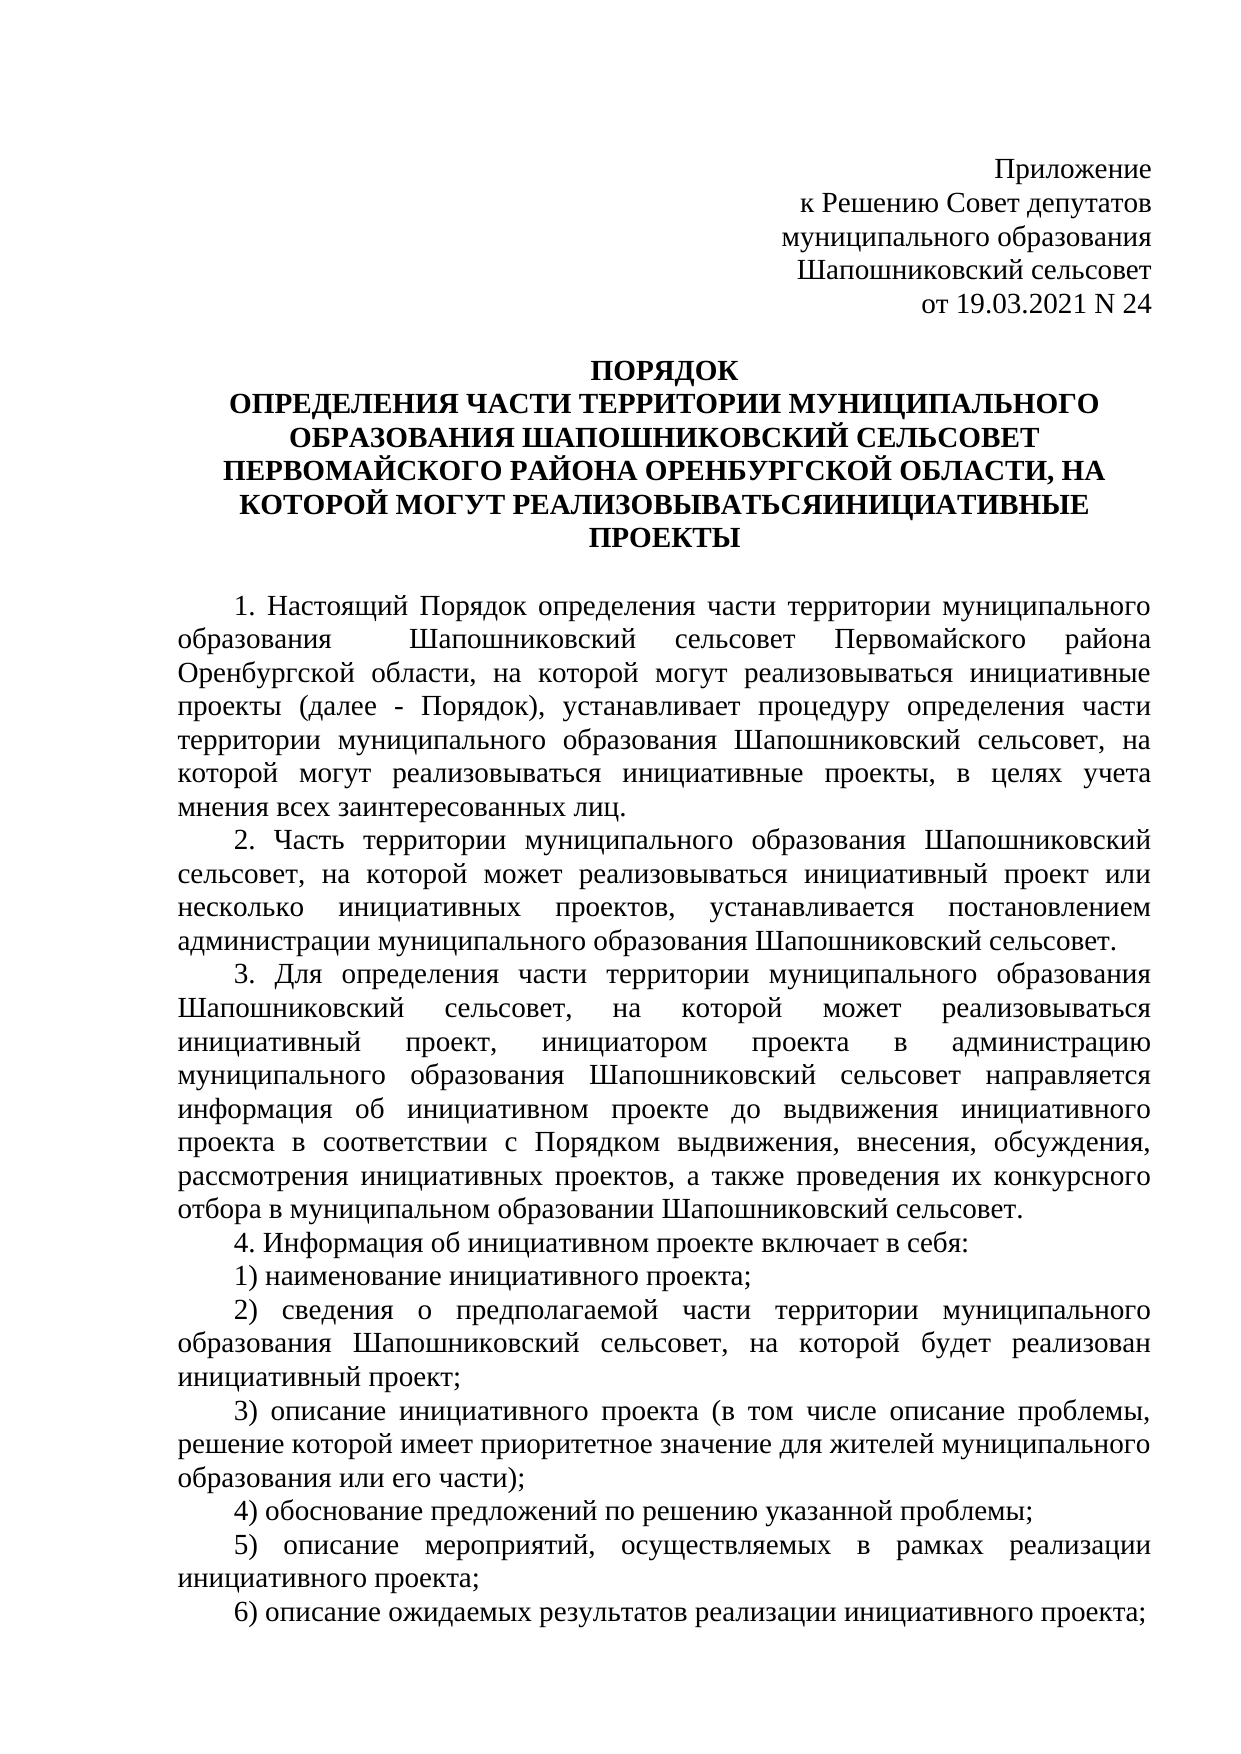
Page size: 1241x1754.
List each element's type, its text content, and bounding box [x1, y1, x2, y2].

text к Решению Совет депутатов [177, 185, 1152, 219]
title ОПРЕДЕЛЕНИЯ ЧАСТИ ТЕРРИТОРИИ МУНИЦИПАЛЬНОГО ОБРАЗОВАНИЯ ШАПОШНИКОВСКИЙ СЕЛЬСОВЕТ ПЕРВОМАЙСКОГО РАЙОНА ОРЕНБУРГСКОЙ ОБЛАСТИ, НА КОТОРОЙ МОГУТ РЕАЛИЗОВЫВАТЬСЯИНИЦИАТИВНЫЕ ПРОЕКТЫ [177, 386, 1152, 554]
text 3. Для определения части территории муниципального образования Шапошниковский сельсовет, на которой может реализовываться инициативный проект, инициатором проекта в администрацию муниципального образования Шапошниковский сельсовет направляется информация об инициативном проекте до выдвижения инициативного проекта в соответствии с Порядком выдвижения, внесения, обсуждения, рассмотрения инициативных проектов, а также проведения их конкурсного отбора в муниципальном образовании Шапошниковский сельсовет. [177, 957, 1152, 1225]
text 3) описание инициативного проекта (в том числе описание проблемы, решение которой имеет приоритетное значение для жителей муниципального образования или его части); [177, 1393, 1152, 1493]
text 4. Информация об инициативном проекте включает в себя: [177, 1225, 1152, 1258]
text 2) сведения о предполагаемой части территории муниципального образования Шапошниковский сельсовет, на которой будет реализован инициативный проект; [177, 1292, 1152, 1393]
text Приложение [177, 152, 1152, 185]
title ПОРЯДОК [177, 353, 1152, 386]
text 6) описание ожидаемых результатов реализации инициативного проекта; [177, 1594, 1152, 1627]
text 1) наименование инициативного проекта; [177, 1258, 1152, 1292]
text Шапошниковский сельсовет [177, 252, 1152, 286]
text 4) обоснование предложений по решению указанной проблемы; [177, 1493, 1152, 1527]
text 5) описание мероприятий, осуществляемых в рамках реализации инициативного проекта; [177, 1527, 1152, 1594]
text от 19.03.2021 N 24 [177, 286, 1152, 319]
text 2. Часть территории муниципального образования Шапошниковский сельсовет, на которой может реализовываться инициативный проект или несколько инициативных проектов, устанавливается постановлением администрации муниципального образования Шапошниковский сельсовет. [177, 822, 1152, 957]
text 1. Настоящий Порядок определения части территории муниципального образования Шапошниковский сельсовет Первомайского района Оренбургской области, на которой могут реализовываться инициативные проекты (далее - Порядок), устанавливает процедуру определения части территории муниципального образования Шапошниковский сельсовет, на которой могут реализовываться инициативные проекты, в целях учета мнения всех заинтересованных лиц. [177, 588, 1152, 822]
text муниципального образования [177, 219, 1152, 252]
